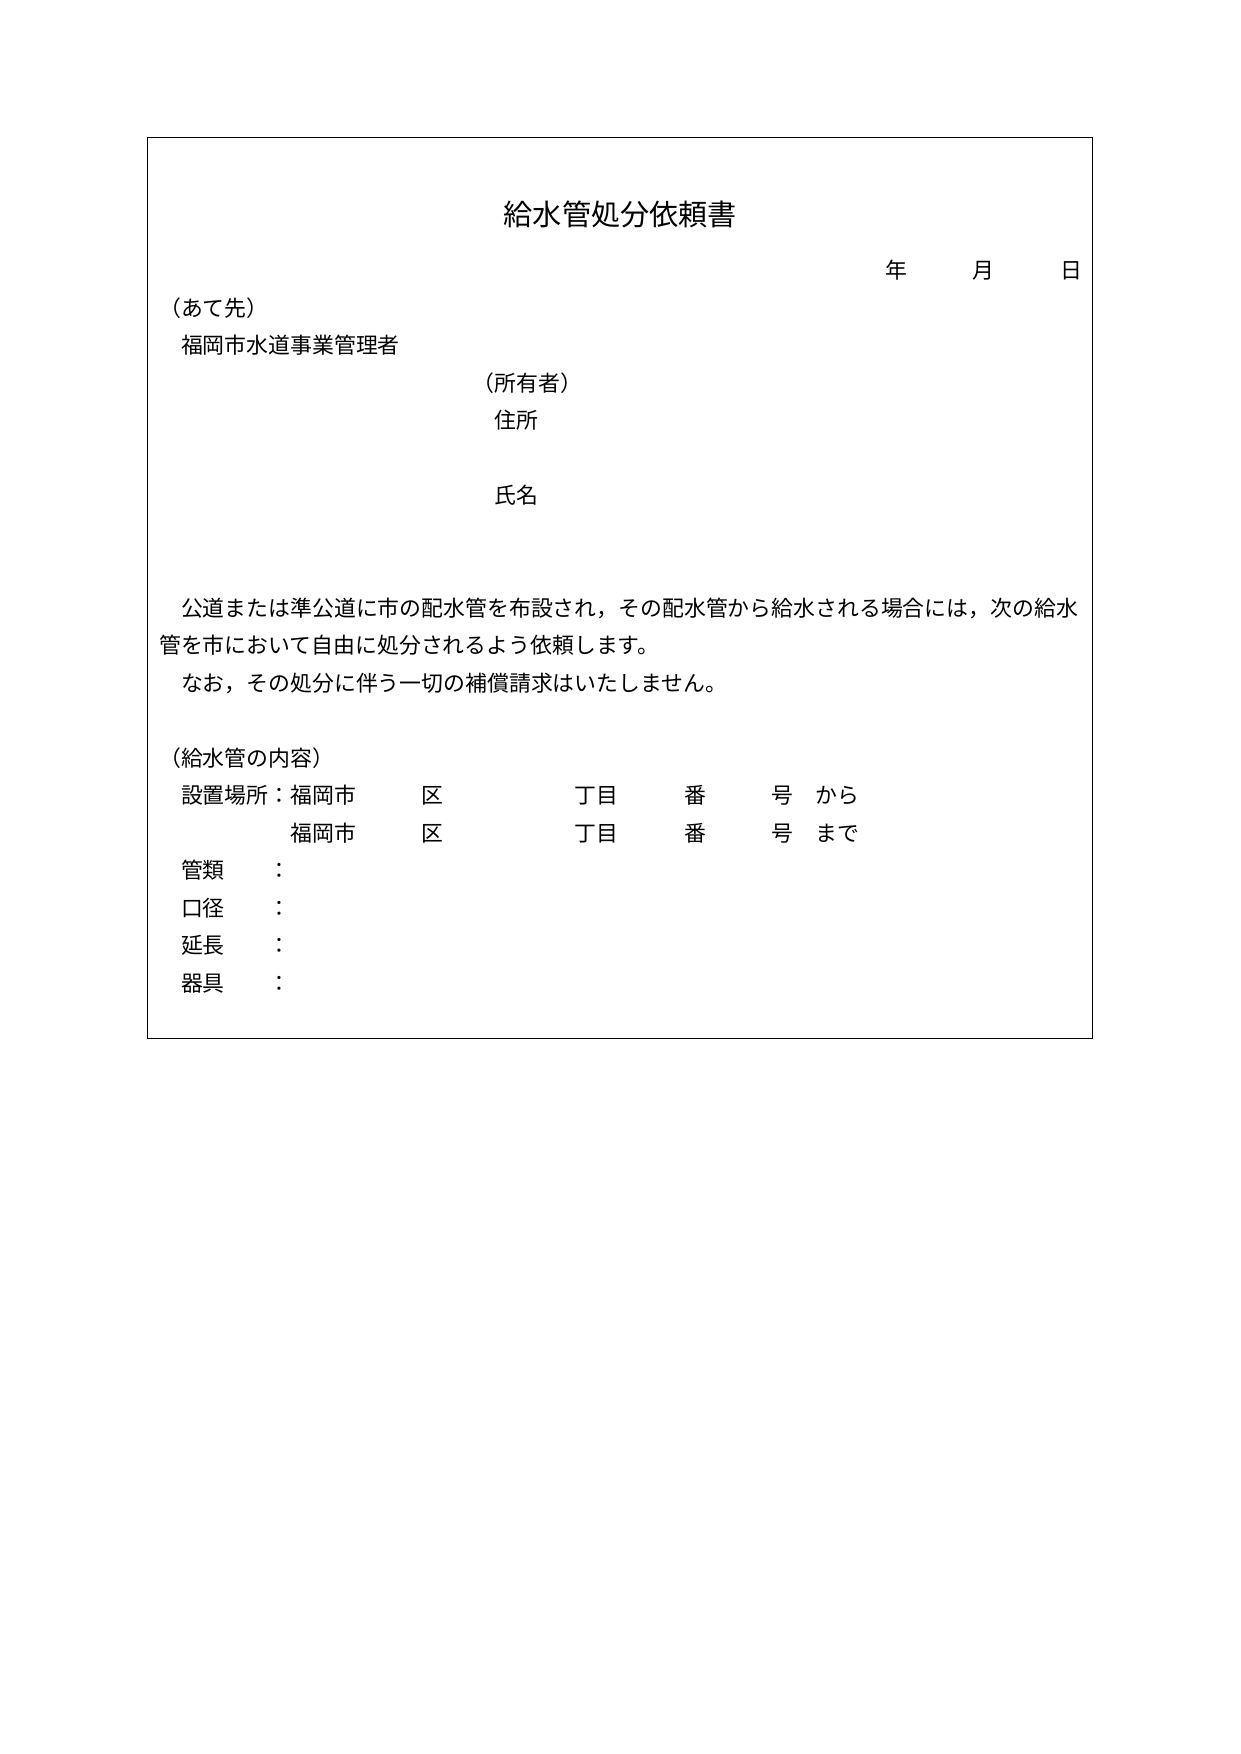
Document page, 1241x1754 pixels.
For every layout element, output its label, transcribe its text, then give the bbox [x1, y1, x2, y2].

table_header 給水管処分依頼書 年 月 日 （あて先） 福岡市水道事業管理者 （所有者） 住所 氏名 公道または準公道に市の配水管を布設され，その配水管から給水される場合には，次の給水管を市において自由に処分されるよう依頼します。 なお，その処分に伴う一切の補償請求はいたしません。 （給水管の内容） 設置場所：福岡市 区 丁目 番 号 から 福岡市 区 丁目 番 号 まで 管類 ： 口径 ： 延長 ： 器具 ： [148, 138, 1092, 1038]
